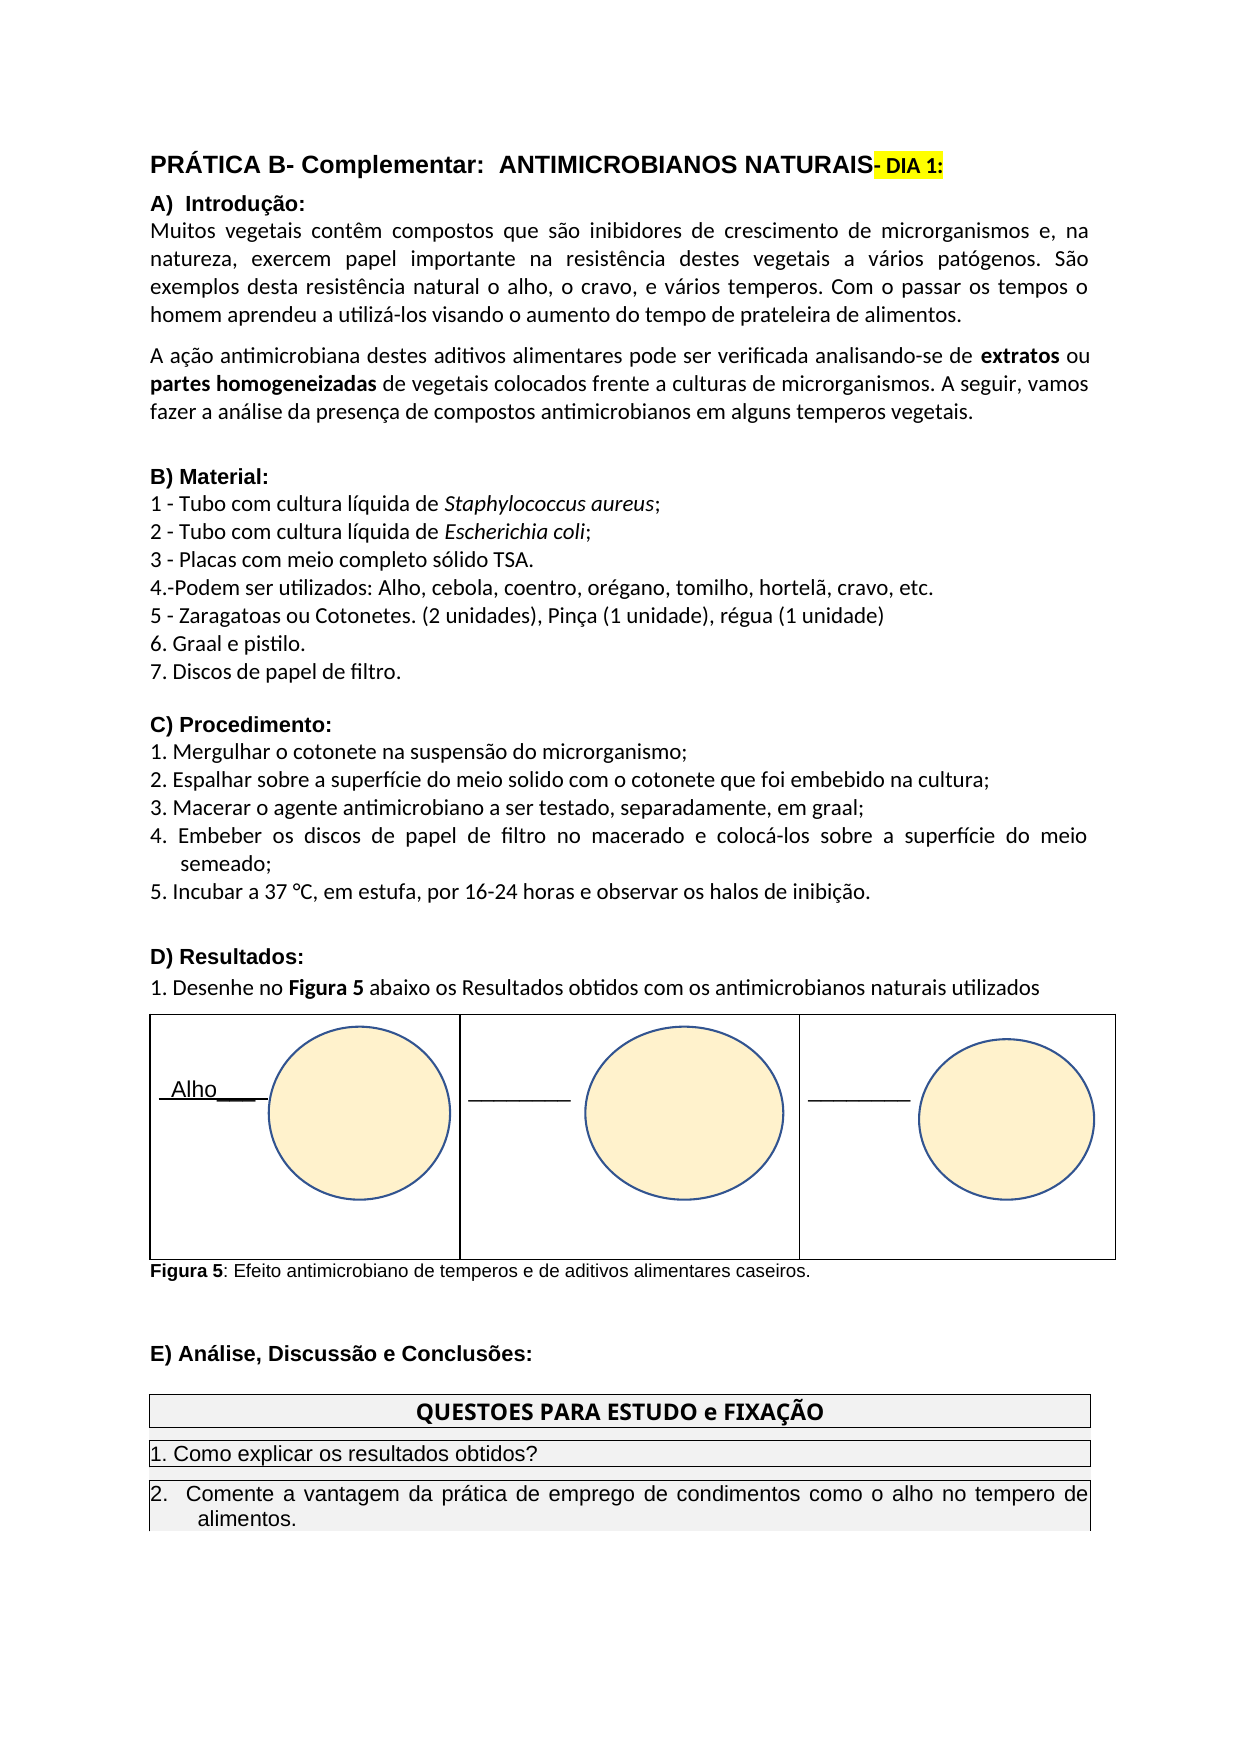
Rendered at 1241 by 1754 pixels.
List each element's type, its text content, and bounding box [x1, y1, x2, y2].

table_header ________ [800, 1015, 1115, 1259]
text D) Resultados: [150, 944, 1090, 969]
text 5. Incubar a 37 °C, em estufa, por 16-24 horas e observar os halos de inibição. [150, 877, 1090, 905]
text 2. Espalhar sobre a superfície do meio solido com o cotonete que foi embebido na cultura; [150, 765, 1090, 793]
text 1. Desenhe no Figura 5 abaixo os Resultados obtidos com os antimicrobianos naturais utilizados [150, 973, 1090, 1001]
table_header Alho___ [151, 1015, 459, 1259]
text Figura 5: Efeito antimicrobiano de temperos e de aditivos alimentares caseiros. [150, 1260, 1090, 1282]
text 1 - Tubo com cultura líquida de Staphylococcus aureus; [150, 489, 1090, 517]
text 4. Embeber os discos de papel de filtro no macerado e colocá-los sobre a superfície do meio semeado; [150, 821, 1090, 877]
text 3 - Placas com meio completo sólido TSA. [150, 545, 1090, 573]
text 2. Comente a vantagem da prática de emprego de condimentos como o alho no tempero de alimentos. [150, 1481, 1090, 1531]
text 7. Discos de papel de filtro. [150, 657, 1090, 685]
table_header ________ [461, 1015, 799, 1259]
text Muitos vegetais contêm compostos que são inibidores de crescimento de microrganismos e, na natureza, exercem papel importante na resistência destes vegetais a vários patógenos. São exemplos desta resistência natural o alho, o cravo, e vários temperos. Com o passar os tempos o homem aprendeu a utilizá-los visando o aumento do tempo de prateleira de alimentos. [150, 216, 1090, 328]
text PRÁTICA B- Complementar: Antimicrobianos Naturais- DIA 1: [150, 150, 1090, 179]
text A ação antimicrobiana destes aditivos alimentares pode ser verificada analisando-se de extratos ou partes homogeneizadas de vegetais colocados frente a culturas de microrganismos. A seguir, vamos fazer a análise da presença de compostos antimicrobianos em alguns temperos vegetais. [150, 341, 1090, 425]
text 3. Macerar o agente antimicrobiano a ser testado, separadamente, em graal; [150, 793, 1090, 821]
text 6. Graal e pistilo. [150, 629, 1090, 657]
text E) Análise, Discussão e Conclusões: [150, 1341, 1090, 1366]
text C) Procedimento: [150, 712, 1090, 737]
text 4.-Podem ser utilizados: Alho, cebola, coentro, orégano, tomilho, hortelã, cravo, etc. [150, 573, 1090, 601]
text 1. Como explicar os resultados obtidos? [150, 1441, 1090, 1466]
text 5 - Zaragatoas ou Cotonetes. (2 unidades), Pinça (1 unidade), régua (1 unidade) [150, 601, 1090, 629]
text QUESTOES PARA ESTUDO e FIXAÇÃO [150, 1395, 1090, 1427]
text B) Material: [150, 464, 1090, 489]
text 2 - Tubo com cultura líquida de Escherichia coli; [150, 517, 1090, 545]
text 1. Mergulhar o cotonete na suspensão do microrganismo; [150, 737, 1090, 765]
text A) Introdução: [150, 191, 1090, 216]
